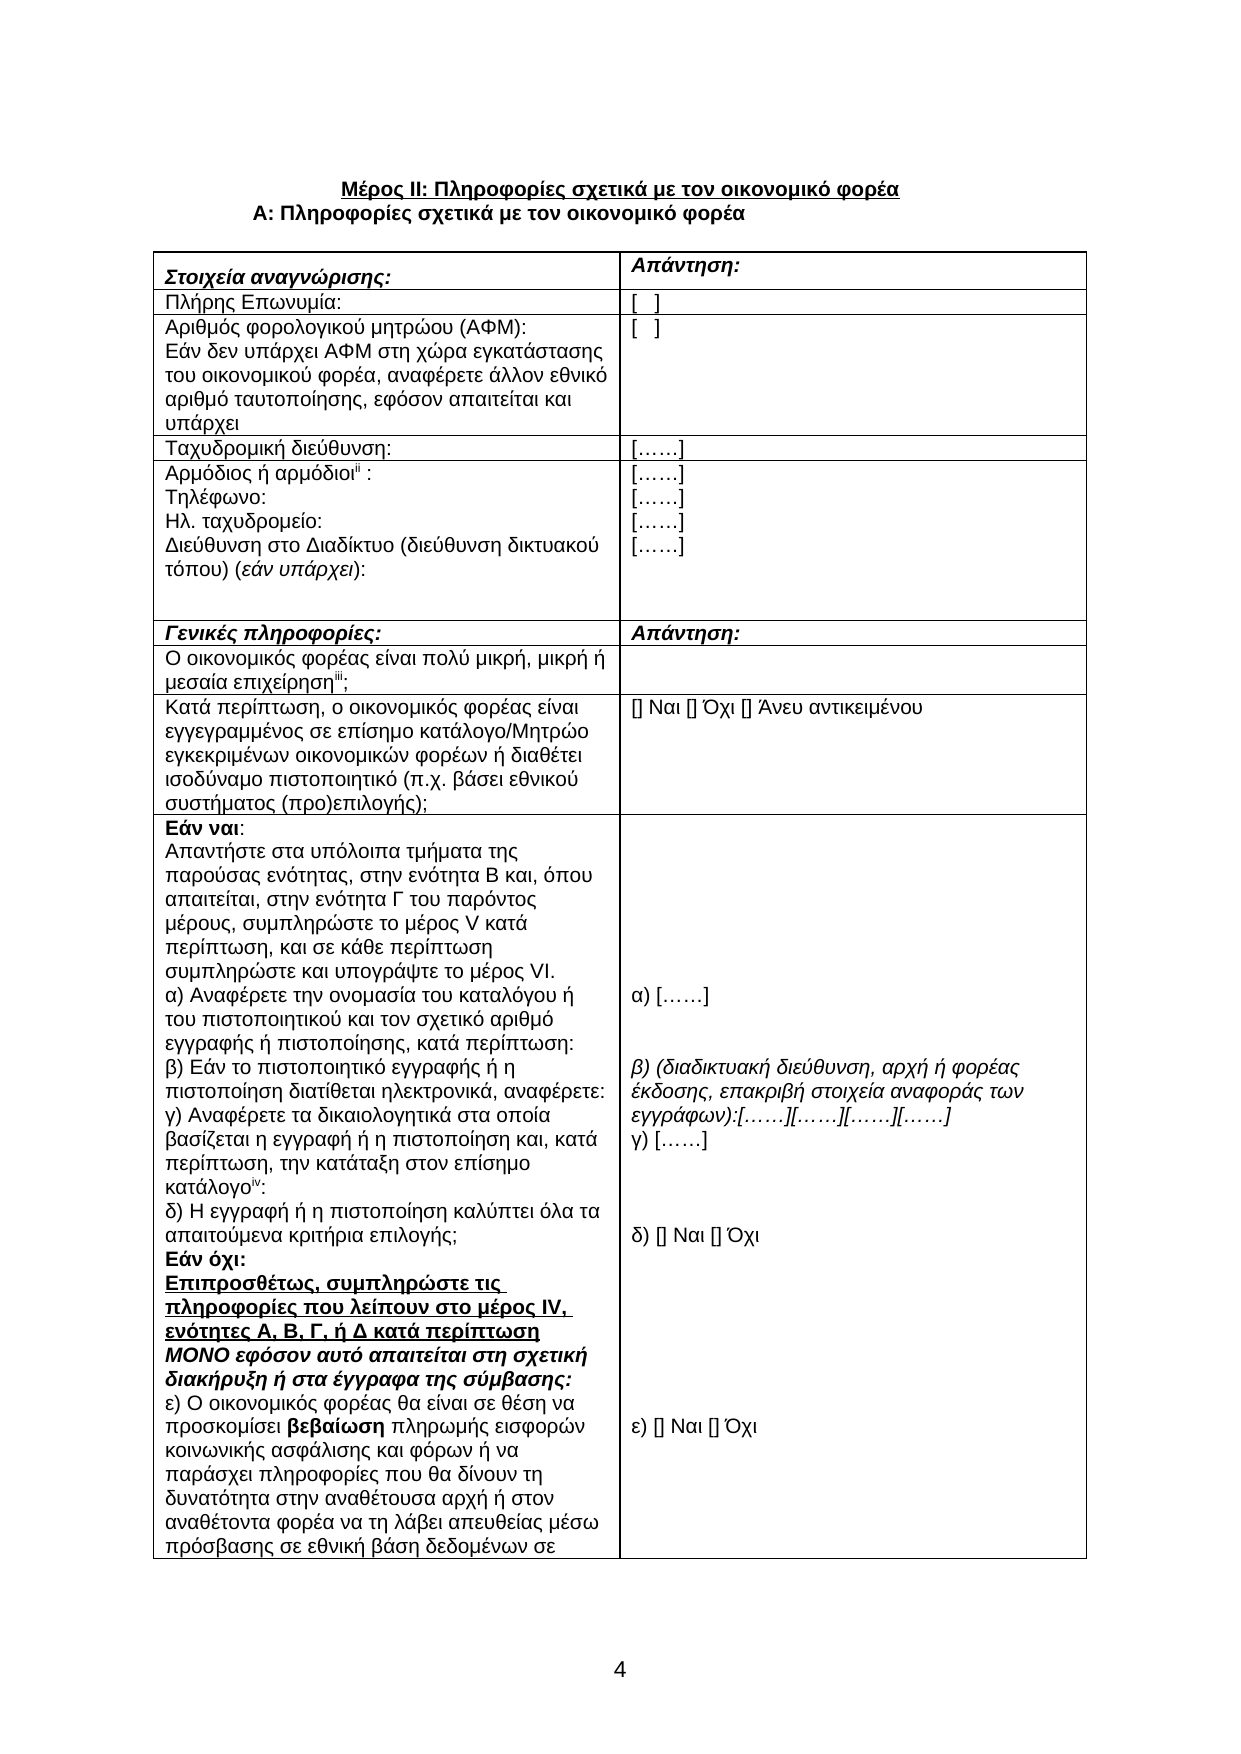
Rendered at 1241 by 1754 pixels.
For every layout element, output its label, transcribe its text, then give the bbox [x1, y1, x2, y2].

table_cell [621, 815, 1086, 1558]
table_cell Κατά περίπτωση, ο οικονομικός φορέας είναι εγγεγραμμένος σε επίσημο κατάλογο/Μητρώο εγκεκριμένων οικονομικών φορέων ή διαθέτει ισοδύναμο πιστοποιητικό (π.χ. βάσει εθνικού συστήματος (προ)επιλογής); [154, 695, 619, 814]
table_cell [621, 646, 1086, 693]
table_cell Πλήρης Επωνυμία: [154, 290, 619, 314]
table_cell Αριθμός φορολογικού μητρώου (ΑΦΜ): Εάν δεν υπάρχει ΑΦΜ στη χώρα εγκατάστασης του οικονομικού φορέα, αναφέρετε άλλον εθνικό αριθμό ταυτοποίησης, εφόσον απαιτείται και υπάρχει [154, 315, 619, 435]
table_cell Ταχυδρομική διεύθυνση: [154, 436, 619, 460]
table_header Απάντηση: [621, 253, 1086, 289]
table_cell [] Ναι [] Όχι [] Άνευ αντικειμένου [621, 695, 1086, 814]
table_cell [……] [621, 436, 1086, 460]
list Α: Πληροφορίες σχετικά με τον οικονομικό φορέα [252, 201, 1063, 225]
table_header Στοιχεία αναγνώρισης: [154, 253, 619, 289]
table_cell [ ] [621, 290, 1086, 314]
table_cell [ ] [621, 315, 1086, 435]
table_cell Απάντηση: [621, 621, 1086, 644]
text Μέρος II: Πληροφορίες σχετικά με τον οικονομικό φορέα [177, 177, 1063, 201]
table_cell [154, 815, 619, 1558]
table_cell [……] [……] [……] [……] [621, 461, 1086, 619]
table_cell Ο οικονομικός φορέας είναι πολύ μικρή, μικρή ή μεσαία επιχείρηση; [154, 646, 619, 693]
table_cell Αρμόδιος ή αρμόδιοι : Τηλέφωνο: Ηλ. ταχυδρομείο: Διεύθυνση στο Διαδίκτυο (διεύθυνση δικτυακού τόπου) (εάν υπάρχει): [154, 461, 619, 619]
table_cell Γενικές πληροφορίες: [154, 621, 619, 644]
